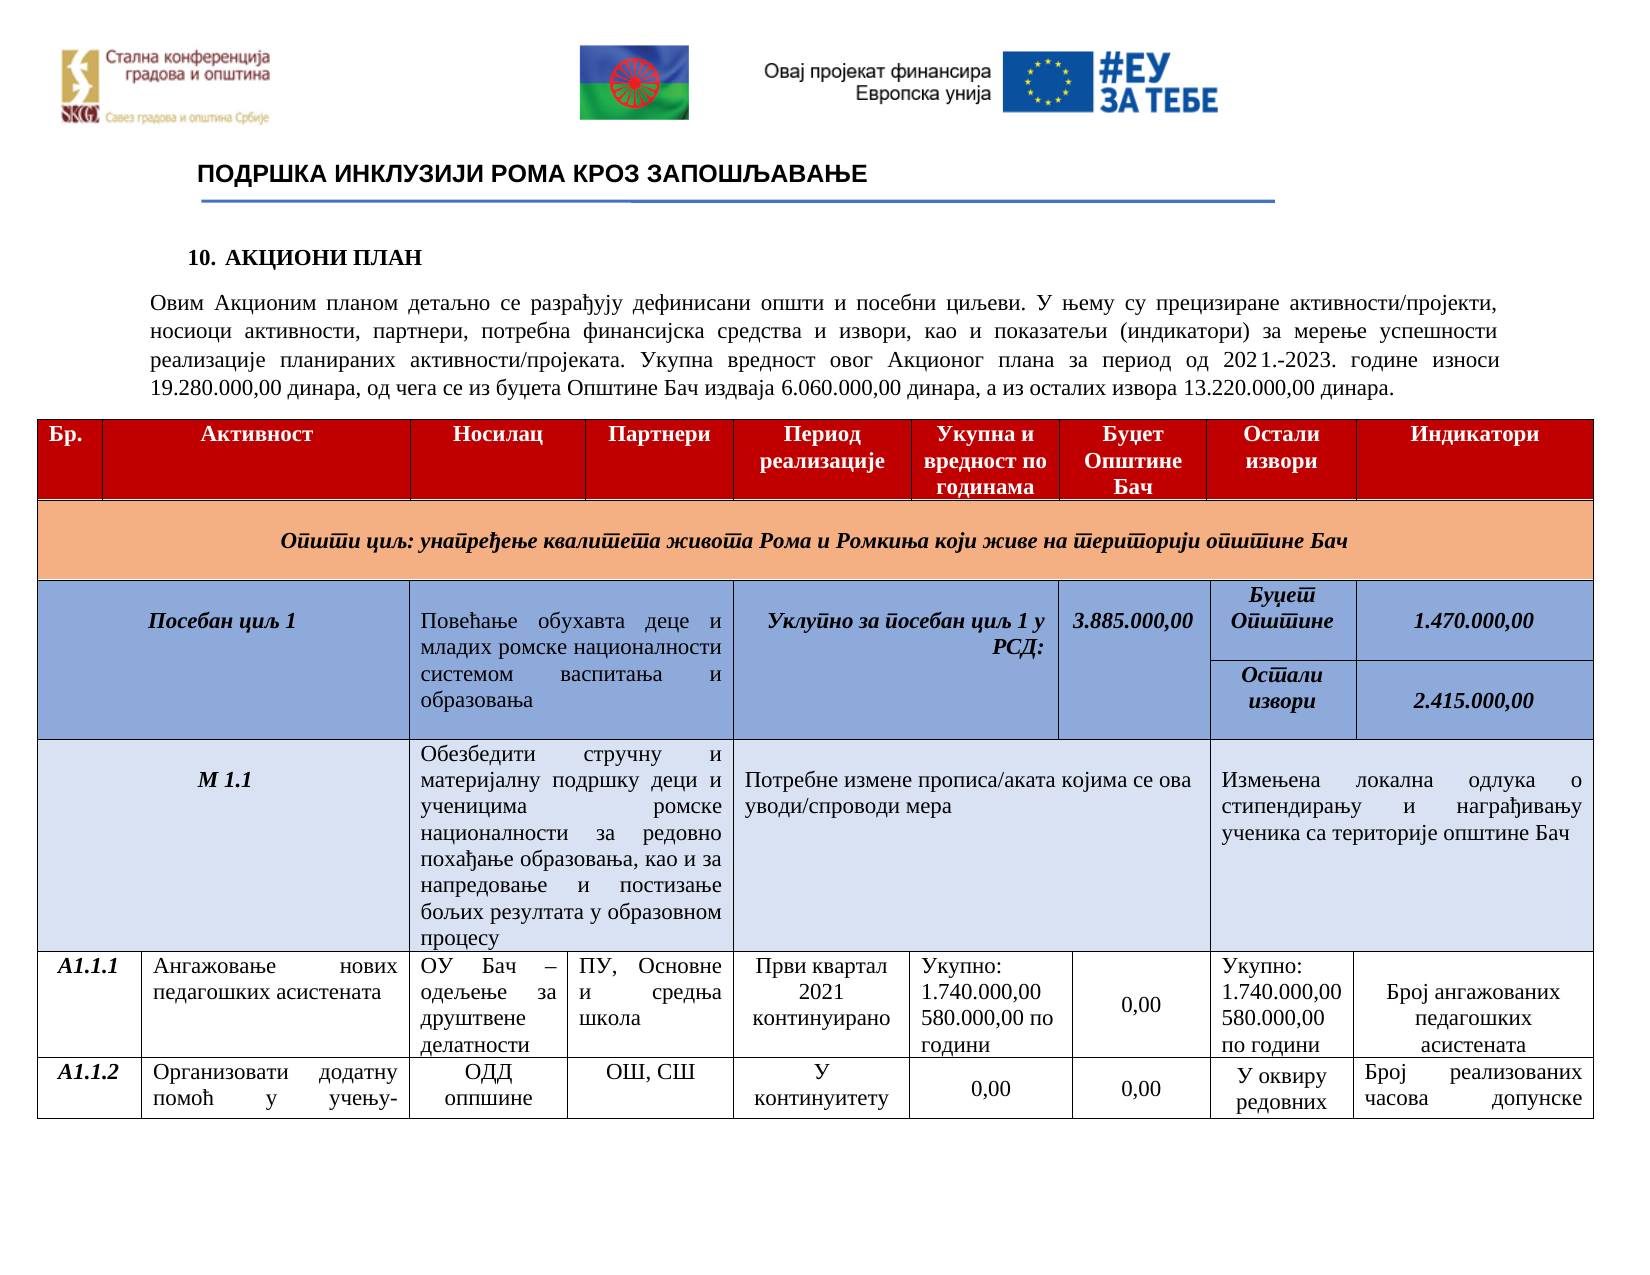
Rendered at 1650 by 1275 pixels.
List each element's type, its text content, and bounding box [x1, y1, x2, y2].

table_header Укупна и вредност по годинама [912, 420, 1059, 499]
table_header Бр. [38, 420, 102, 499]
table_cell 1.470.000,00 [1357, 581, 1593, 660]
table_cell ОШ, СШ [568, 1058, 733, 1118]
table_cell А1.1.2 [38, 1058, 141, 1118]
table_cell Укупно: 1.740.000,00 580.000,00 по години [910, 952, 1072, 1057]
table_cell У оквиру редовних активности [1211, 1058, 1353, 1118]
table_cell ОУ Бач – одељење за друштвене делатности [410, 952, 567, 1057]
table_cell М 1.1 [38, 740, 409, 951]
table_cell Број реализованих часова допунске наставе, Број ученика ромске националности који похађа допунску наставу [1354, 1058, 1593, 1118]
table_cell 0,00 [1073, 1058, 1210, 1118]
table_cell Укупно: 1.740.000,00 580.000,00 по години [1211, 952, 1353, 1057]
table_cell Уклупно за посебан циљ 1 у РСД: [734, 581, 1058, 739]
table_cell Обезбедити стручну и материјалну подршку деци и ученицима ромске националности за редовно похађање образовања, као и за напредовање и постизање бољих резултата у образовном процесу [410, 740, 733, 951]
table_cell Повећање обухавта деце и младих ромске националности системом васпитања и образовања [410, 581, 733, 739]
table_cell Буџет Општине [1211, 581, 1356, 660]
picture [579, 45, 689, 120]
picture [756, 42, 1225, 120]
table_cell Општи циљ: унапређење квалитета живота Рома и Ромкиња који живе на територији општине Бач [38, 501, 1593, 579]
table_cell Измењена локална одлука о стипендирању и награђивању ученика са територије општине Бач [1211, 740, 1593, 951]
table_cell Посебан циљ 1 [38, 581, 409, 739]
table_cell У континуитету од 2021 [734, 1058, 909, 1118]
table_cell 0,00 [1073, 952, 1210, 1057]
table_cell Први квартал 2021 континуирано [734, 952, 909, 1057]
table_cell Организовати додатну помоћ у учењу- допунску наставу за ученике ромске националности [142, 1058, 409, 1118]
table_cell Број ангажованих педагошких асистената [1354, 952, 1593, 1057]
table_header Носилац [411, 420, 585, 499]
table_cell 0,00 [910, 1058, 1072, 1118]
table_header Индикатори [1357, 420, 1593, 499]
list АКЦИОНИ ПЛАН [187, 244, 1500, 270]
table_cell Остали извори [1211, 661, 1356, 739]
table_cell 2.415.000,00 [1357, 661, 1593, 739]
table_cell Ангажовање нових педагошких асистената [142, 952, 409, 1057]
table_cell Потребне измене прописа/аката којима се ова уводи/спроводи мера [734, 740, 1210, 951]
picture [56, 46, 277, 129]
table_header Остали извори [1207, 420, 1356, 499]
table_cell 3.885.000,00 [1059, 581, 1210, 739]
table_header Активност [103, 420, 410, 499]
table_cell ОДД оппшине [410, 1058, 567, 1118]
table_cell ПУ, Основне и средња школа [568, 952, 733, 1057]
table_cell А1.1.1 [38, 952, 141, 1057]
table_header Период реализације [734, 420, 911, 499]
table_header Партнери [586, 420, 733, 499]
text Овим Акционим планом детаљно се разрађују дефинисани општи и посебни циљеви. У њему су прецизиране активности/пројекти, носиоци активности, партнери, потребна финансијска средства и извори, као и показатељи (индикатори) за мерење успешности реализације планираних активности/пројеката. Укупна вредност овог Акционог плана за период од 2021.-2023. године износи 19.280.000,00 динара, од чега се из буџета Општине Бач издваја 6.060.000,00 динара, а из осталих извора 13.220.000,00 динара. [150, 289, 1500, 401]
table_header Буџет Општине Бач [1060, 420, 1206, 499]
